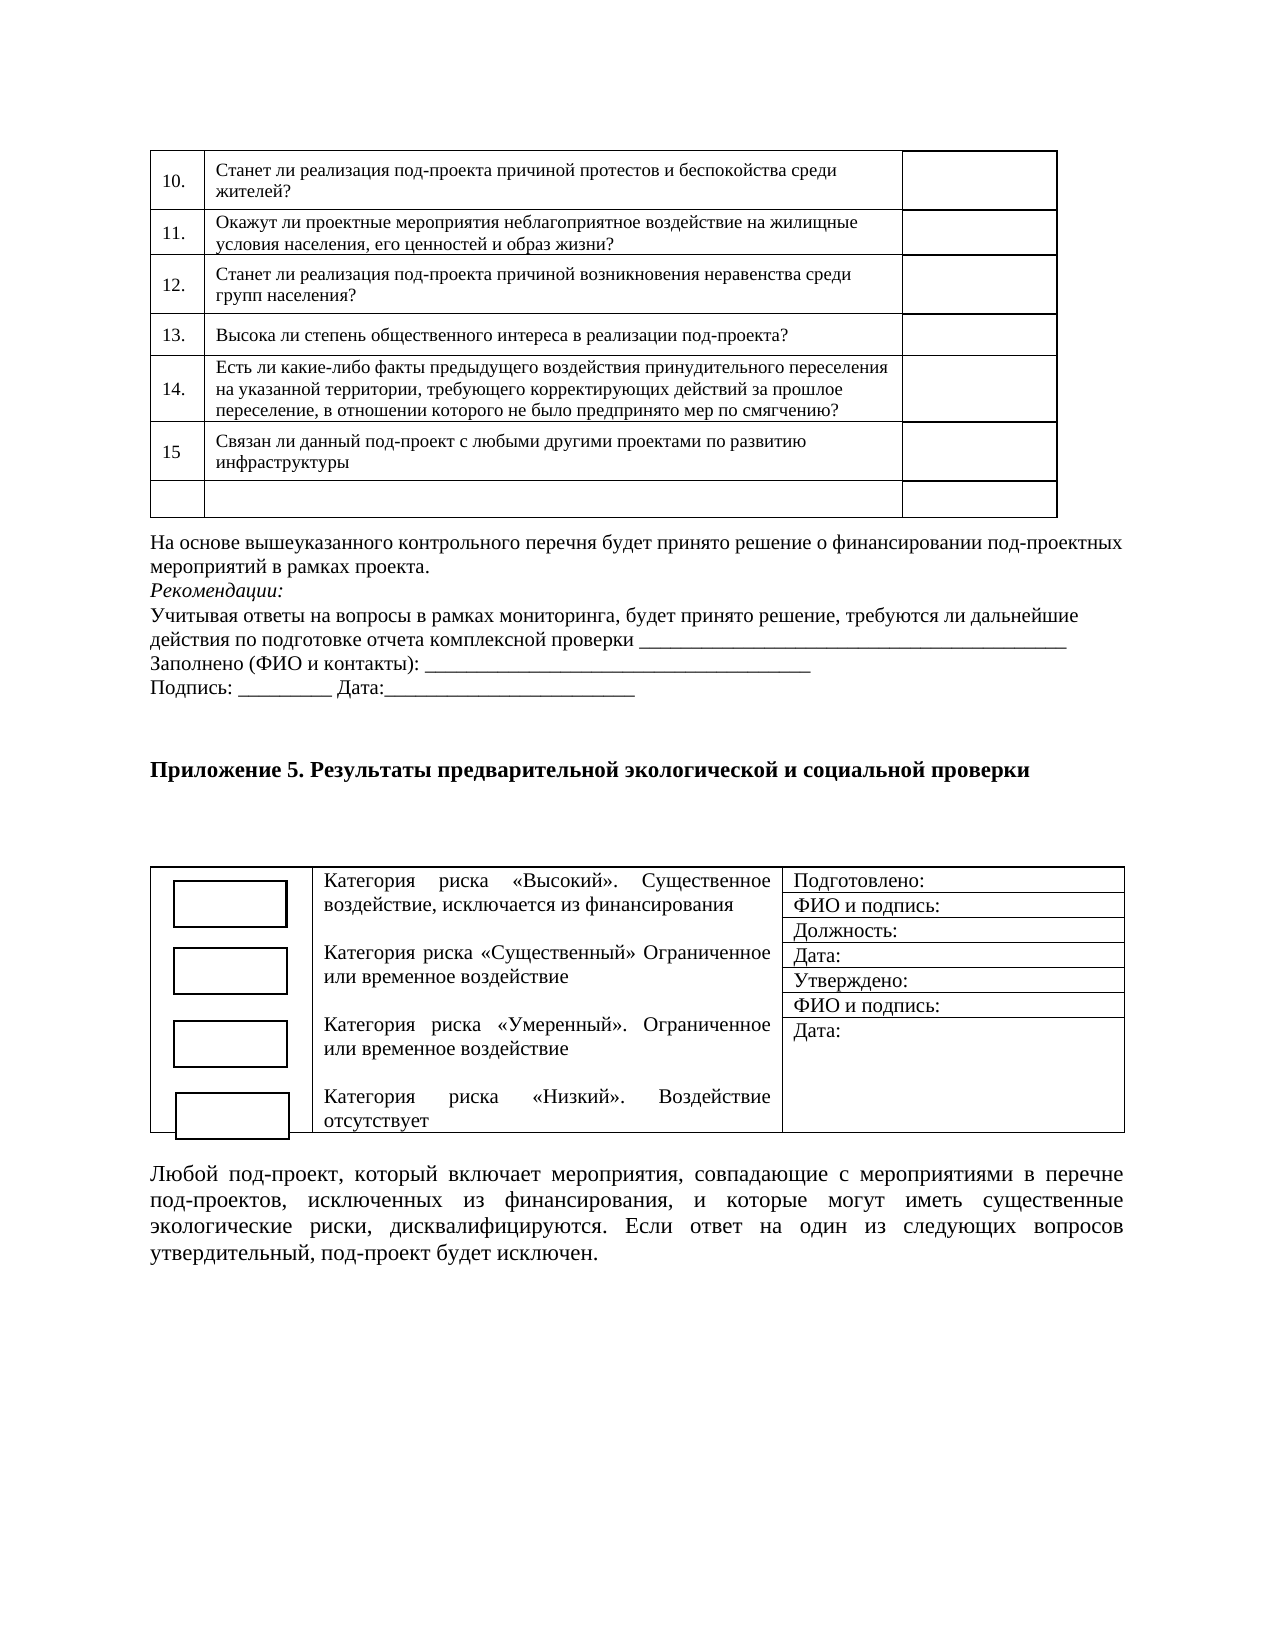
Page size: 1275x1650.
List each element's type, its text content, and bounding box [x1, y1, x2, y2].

table_cell 12. [151, 255, 204, 313]
table_cell Станет ли реализация под-проекта причиной возникновения неравенства среди групп населения? [205, 255, 902, 313]
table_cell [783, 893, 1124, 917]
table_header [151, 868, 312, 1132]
table_cell 11. [151, 210, 204, 254]
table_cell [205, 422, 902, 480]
table_cell [903, 315, 1056, 355]
table_cell Высока ли степень общественного интереса в реализации под-проекта? [205, 314, 902, 355]
table_cell 14. [151, 356, 204, 421]
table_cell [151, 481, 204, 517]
table_cell Есть ли какие-либо факты предыдущего воздействия принудительного переселения на указанной территории, требующего корректирующих действий за прошлое переселение, в отношении которого не было предпринято мер по смягчению? [205, 356, 902, 421]
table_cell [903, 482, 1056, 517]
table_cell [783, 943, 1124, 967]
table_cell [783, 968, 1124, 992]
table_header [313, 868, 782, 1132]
table_cell [903, 356, 1056, 421]
text Приложение 5. Результаты предварительной экологической и социальной проверки [150, 756, 1125, 783]
table_cell 13. [151, 314, 204, 355]
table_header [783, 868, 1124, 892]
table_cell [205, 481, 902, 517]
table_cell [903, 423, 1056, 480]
table_cell Станет ли реализация под-проекта причиной протестов и беспокойства среди жителей? [205, 151, 902, 209]
text Любой под-проект, который включает мероприятия, совпадающие с мероприятиями в перечне под-проектов, исключенных из финансирования, и которые могут иметь существенные экологические риски, дисквалифицируются. Если ответ на один из следующих вопросов утвердительный, под-проект будет исключен. [150, 1159, 1125, 1265]
table_cell [903, 152, 1056, 209]
table_cell Окажут ли проектные мероприятия неблагоприятное воздействие на жилищные условия населения, его ценностей и образ жизни? [205, 210, 902, 254]
text На основе вышеуказанного контрольного перечня будет принято решение о финансировании под-проектных мероприятий в рамках проекта. Рекомендации: Учитывая ответы на вопросы в рамках мониторинга, будет принято решение, требуются ли дальнейшие действия по подготовке отчета комплексной проверки _________________________________________ Заполнено (ФИО и контакты): _____________________________________ Подпись: _________ Дата:________________________ [150, 530, 1125, 699]
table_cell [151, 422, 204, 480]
table_cell [903, 211, 1056, 254]
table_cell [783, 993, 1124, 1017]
table_cell [903, 256, 1056, 313]
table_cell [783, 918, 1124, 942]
table_cell 10. [151, 151, 204, 209]
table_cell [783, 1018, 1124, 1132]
